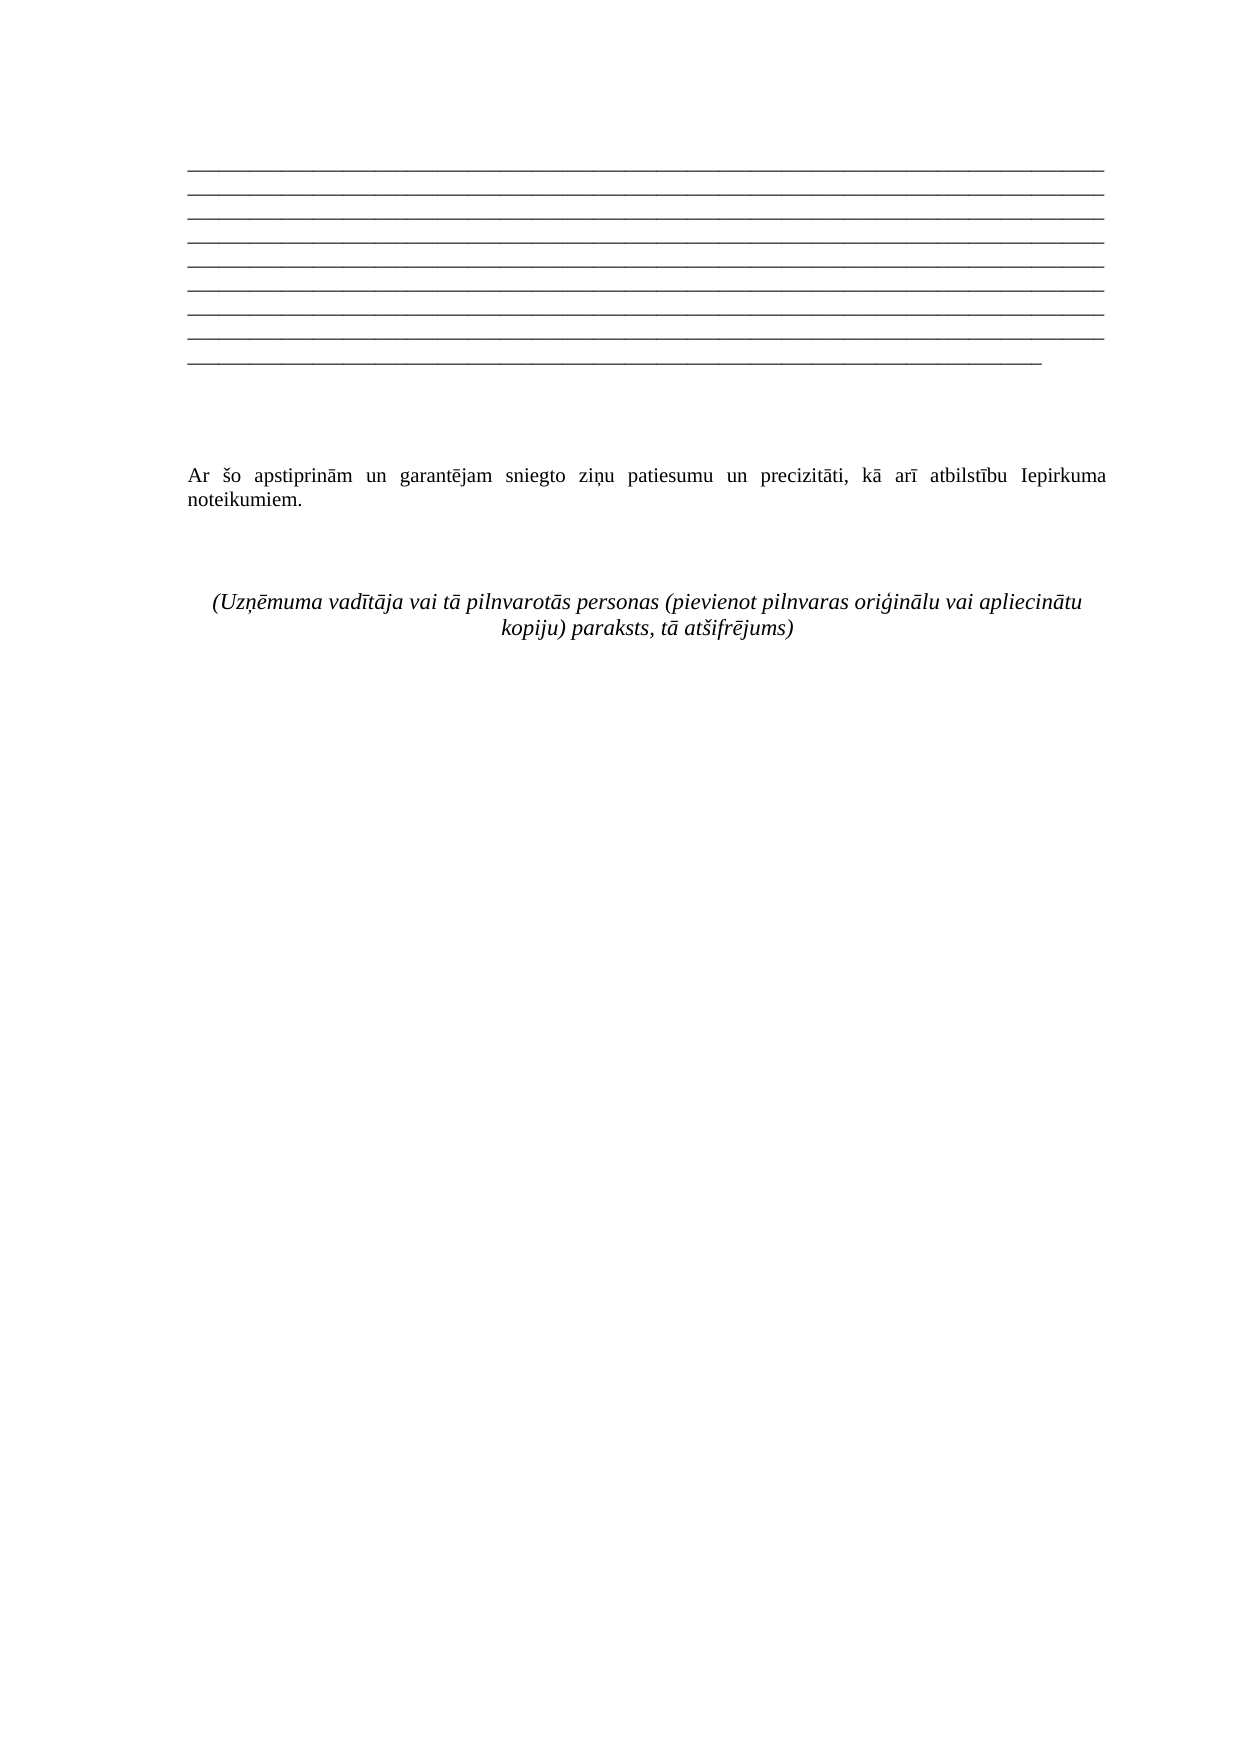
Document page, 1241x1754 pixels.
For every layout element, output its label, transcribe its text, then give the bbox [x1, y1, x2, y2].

text __________________________________________________________________________________________________________________________________________________________________________________________________________________________________________________________________________________________________________________________________________________________________________________________________________________________________________________________________________________________________________________________________________________________________________________________________________________________________________________________________________________________________________________________________________________________________________________________________________________ [187, 150, 1107, 367]
text Ar šo apstiprinām un garantējam sniegto ziņu patiesumu un precizitāti, kā arī atbilstību Iepirkuma noteikumiem. [187, 463, 1107, 511]
text (Uzņēmuma vadītāja vai tā pilnvarotās personas (pievienot pilnvaras oriģinālu vai apliecinātu kopiju) paraksts, tā atšifrējums) [187, 588, 1107, 640]
